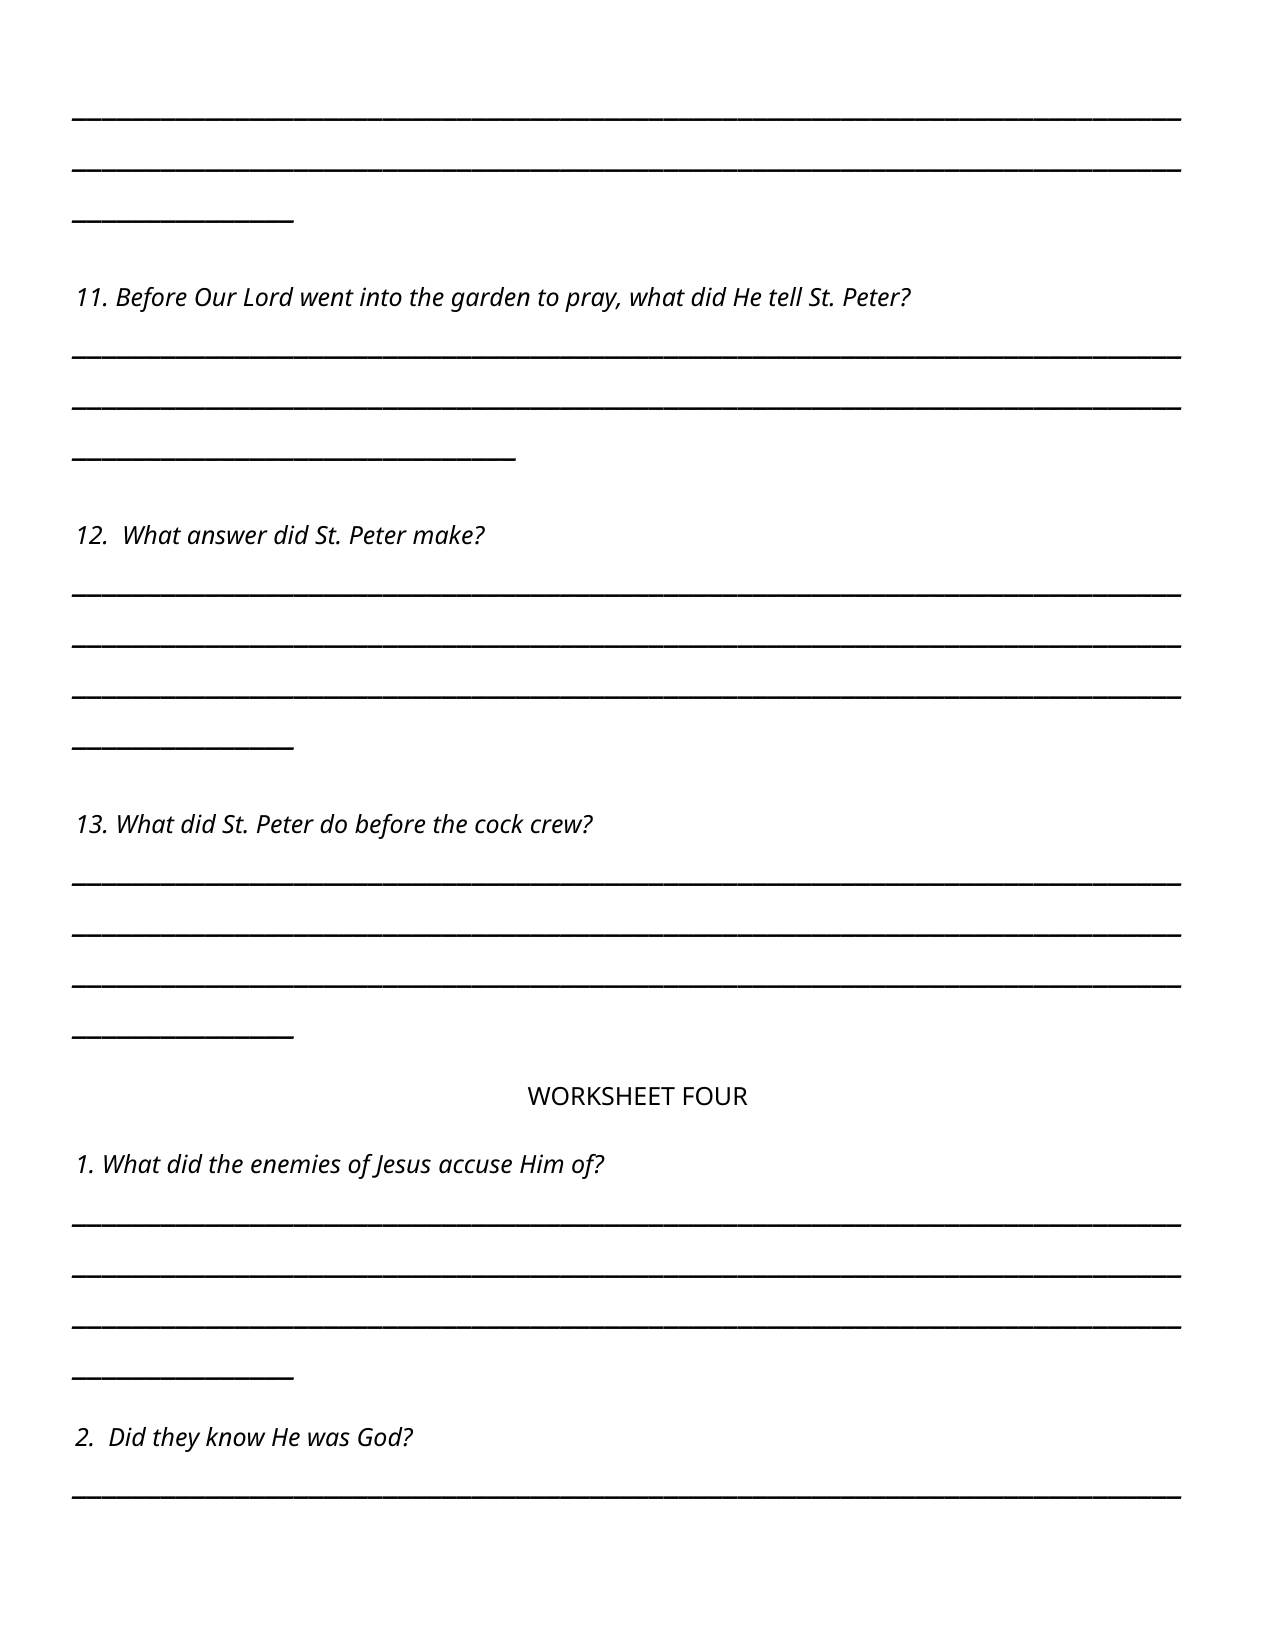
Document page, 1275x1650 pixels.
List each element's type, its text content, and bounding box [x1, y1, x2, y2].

text 1. What did the enemies of Jesus accuse Him of? ________________________________________________________________________________________________________________________________________________________________________________________________________________________________________________ [75, 1147, 1200, 1385]
text 11. Before Our Lord went into the garden to pray, what did He tell St. Peter? ____________________________________________________________________________________________________________________________________________________________________________________ [75, 279, 1200, 466]
text 12. What answer did St. Peter make? ________________________________________________________________________________________________________________________________________________________________________________________________________________________________________________ [75, 517, 1200, 756]
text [75, 1419, 1200, 1504]
text 13. What did St. Peter do before the cock crew? ________________________________________________________________________________________________________________________________________________________________________________________________________________________________________________ [75, 807, 1200, 1045]
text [75, 75, 1200, 228]
text WORKSHEET FOUR [75, 1079, 1200, 1113]
